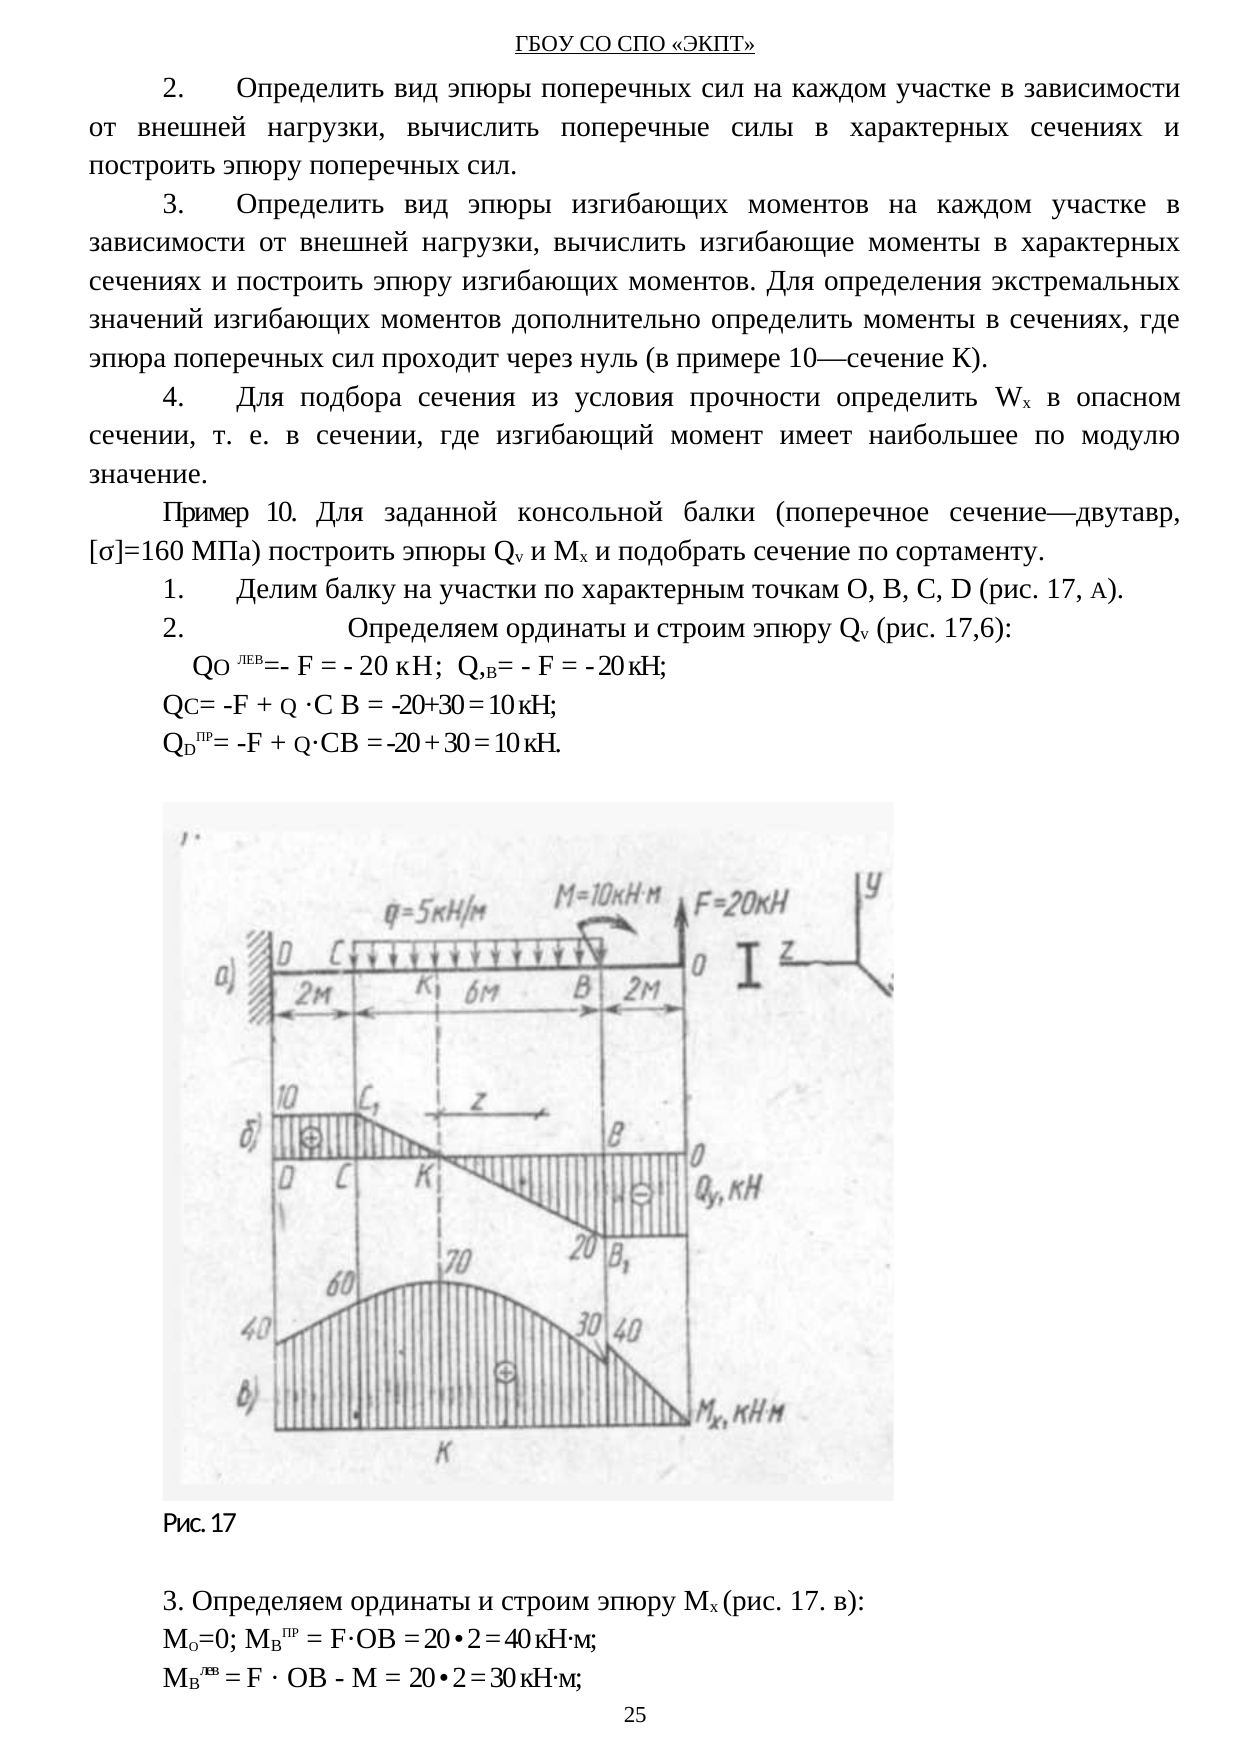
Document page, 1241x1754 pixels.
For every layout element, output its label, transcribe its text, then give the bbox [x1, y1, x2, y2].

list Определяем ординаты и строим эпюру Qv (рис. 17,6): [89, 610, 1181, 643]
text Мо=0; МВпр = F·OB = 20 • 2 = 40 кН·м; [89, 1621, 1181, 1655]
text QDпр= -F + q·CB = -20 + 30 = 10 кН. [89, 726, 1181, 759]
picture [162, 802, 894, 1501]
table_cell Рис. 17 [78, 1505, 894, 1544]
list Для подбора сечения из условия прочности определить Wx в опасном сечении, т. е. в сечении, где изгибающий момент имеет наибольшее по модулю значение. [89, 379, 1181, 489]
text Пример 10. Для заданной консольной балки (поперечное сечение—двутавр, [σ]=160 МПа) построить эпюры Qv и Мх и подобрать сечение по сортаменту. [89, 494, 1181, 566]
list Определить вид эпюры поперечных сил на каждом участке в зависимости от внешней нагрузки, вычислить поперечные силы в характерных сечениях и построить эпюру поперечных сил. [89, 70, 1181, 181]
text Qc= -F + q ·С В = -20+30 = 10 кН; [89, 687, 1181, 721]
text МВлев = F · OB - М = 20 • 2 = 30 кН·м; [89, 1660, 1181, 1693]
text 3. Определяем ординаты и строим эпюру Мх (рис. 17. в): [89, 1583, 1181, 1616]
text Qo лев=- F =-20 кН; Q,В= - F = - 20 кН; [118, 648, 1181, 682]
list Делим балку на участки по характерным точкам О, В, С, D (рис. 17, а). [89, 571, 1181, 605]
list Определить вид эпюры изгибающих моментов на каждом участке в зависимости от внешней нагрузки, вычислить изгибающие моменты в характерных сечениях и построить эпюру изгибающих моментов. Для определения экстремальных значений изгибающих моментов дополнительно определить моменты в сечениях, где эпюра поперечных сил проходит через нуль (в примере 10—сечение К). [89, 186, 1181, 374]
table_header [78, 803, 894, 1504]
